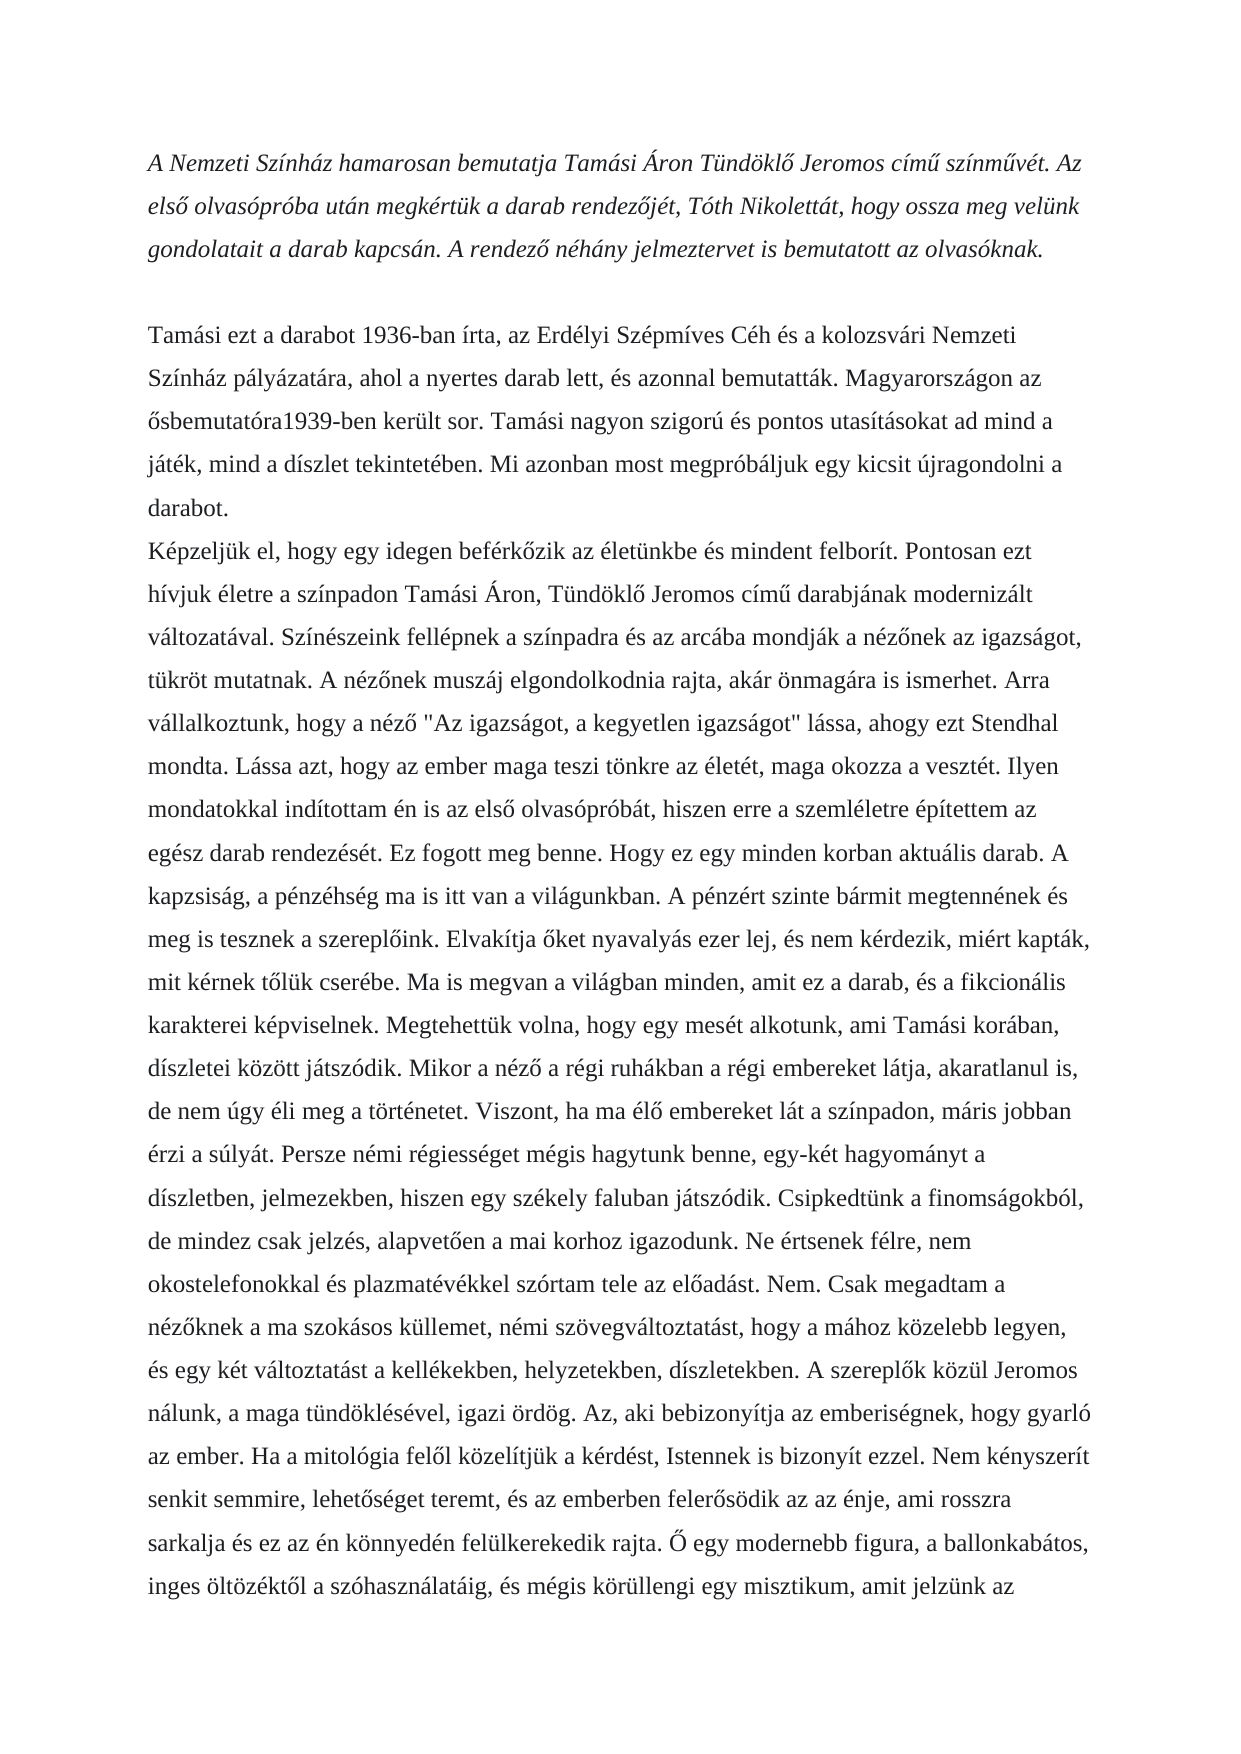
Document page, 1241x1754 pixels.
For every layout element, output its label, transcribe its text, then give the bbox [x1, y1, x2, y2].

text Tamási ezt a darabot 1936-ban írta, az Erdélyi Szépmíves Céh és a kolozsvári Nemzeti Színház pályázatára, ahol a nyertes darab lett, és azonnal bemutatták. Magyarországon az ősbemutatóra1939-ben került sor. Tamási nagyon szigorú és pontos utasításokat ad mind a játék, mind a díszlet tekintetében. Mi azonban most megpróbáljuk egy kicsit újragondolni a darabot. [148, 320, 1093, 521]
text A Nemzeti Színház hamarosan bemutatja Tamási Áron Tündöklő Jeromos című színművét. Az első olvasópróba után megkértük a darab rendezőjét, Tóth Nikolettát, hogy ossza meg velünk gondolatait a darab kapcsán. A rendező néhány jelmeztervet is bemutatott az olvasóknak. [148, 148, 1093, 263]
text Képzeljük el, hogy egy idegen beférkőzik az életünkbe és mindent felborít. Pontosan ezt hívjuk életre a színpadon Tamási Áron, Tündöklő Jeromos című darabjának modernizált változatával. Színészeink fellépnek a színpadra és az arcába mondják a nézőnek az igazságot, tükröt mutatnak. A nézőnek muszáj elgondolkodnia rajta, akár önmagára is ismerhet. Arra vállalkoztunk, hogy a néző "Az igazságot, a kegyetlen igazságot" lássa, ahogy ezt Stendhal mondta. Lássa azt, hogy az ember maga teszi tönkre az életét, maga okozza a vesztét. Ilyen mondatokkal indítottam én is az első olvasópróbát, hiszen erre a szemléletre építettem az egész darab rendezését. Ez fogott meg benne. Hogy ez egy minden korban aktuális darab. A kapzsiság, a pénzéhség ma is itt van a világunkban. A pénzért szinte bármit megtennének és meg is tesznek a szereplőink. Elvakítja őket nyavalyás ezer lej, és nem kérdezik, miért kapták, mit kérnek tőlük cserébe. Ma is megvan a világban minden, amit ez a darab, és a fikcionális karakterei képviselnek. Megtehettük volna, hogy egy mesét alkotunk, ami Tamási korában, díszletei között játszódik. Mikor a néző a régi ruhákban a régi embereket látja, akaratlanul is, de nem úgy éli meg a történetet. Viszont, ha ma élő embereket lát a színpadon, máris jobban érzi a súlyát. Persze némi régiességet mégis hagytunk benne, egy-két hagyományt a díszletben, jelmezekben, hiszen egy székely faluban játszódik. Csipkedtünk a finomságokból, de mindez csak jelzés, alapvetően a mai korhoz igazodunk. Ne értsenek félre, nem okostelefonokkal és plazmatévékkel szórtam tele az előadást. Nem. Csak megadtam a nézőknek a ma szokásos küllemet, némi szövegváltoztatást, hogy a mához közelebb legyen, és egy két változtatást a kellékekben, helyzetekben, díszletekben. A szereplők közül Jeromos nálunk, a maga tündöklésével, igazi ördög. Az, aki bebizonyítja az emberiségnek, hogy gyarló az ember. Ha a mitológia felől közelítjük a kérdést, Istennek is bizonyít ezzel. Nem kényszerít senkit semmire, lehetőséget teremt, és az emberben felerősödik az az énje, ami rosszra sarkalja és ez az én könnyedén felülkerekedik rajta. Ő egy modernebb figura, a ballonkabátos, inges öltözéktől a szóhasználatáig, és mégis körüllengi egy misztikum, amit jelzünk az [148, 536, 1093, 1599]
